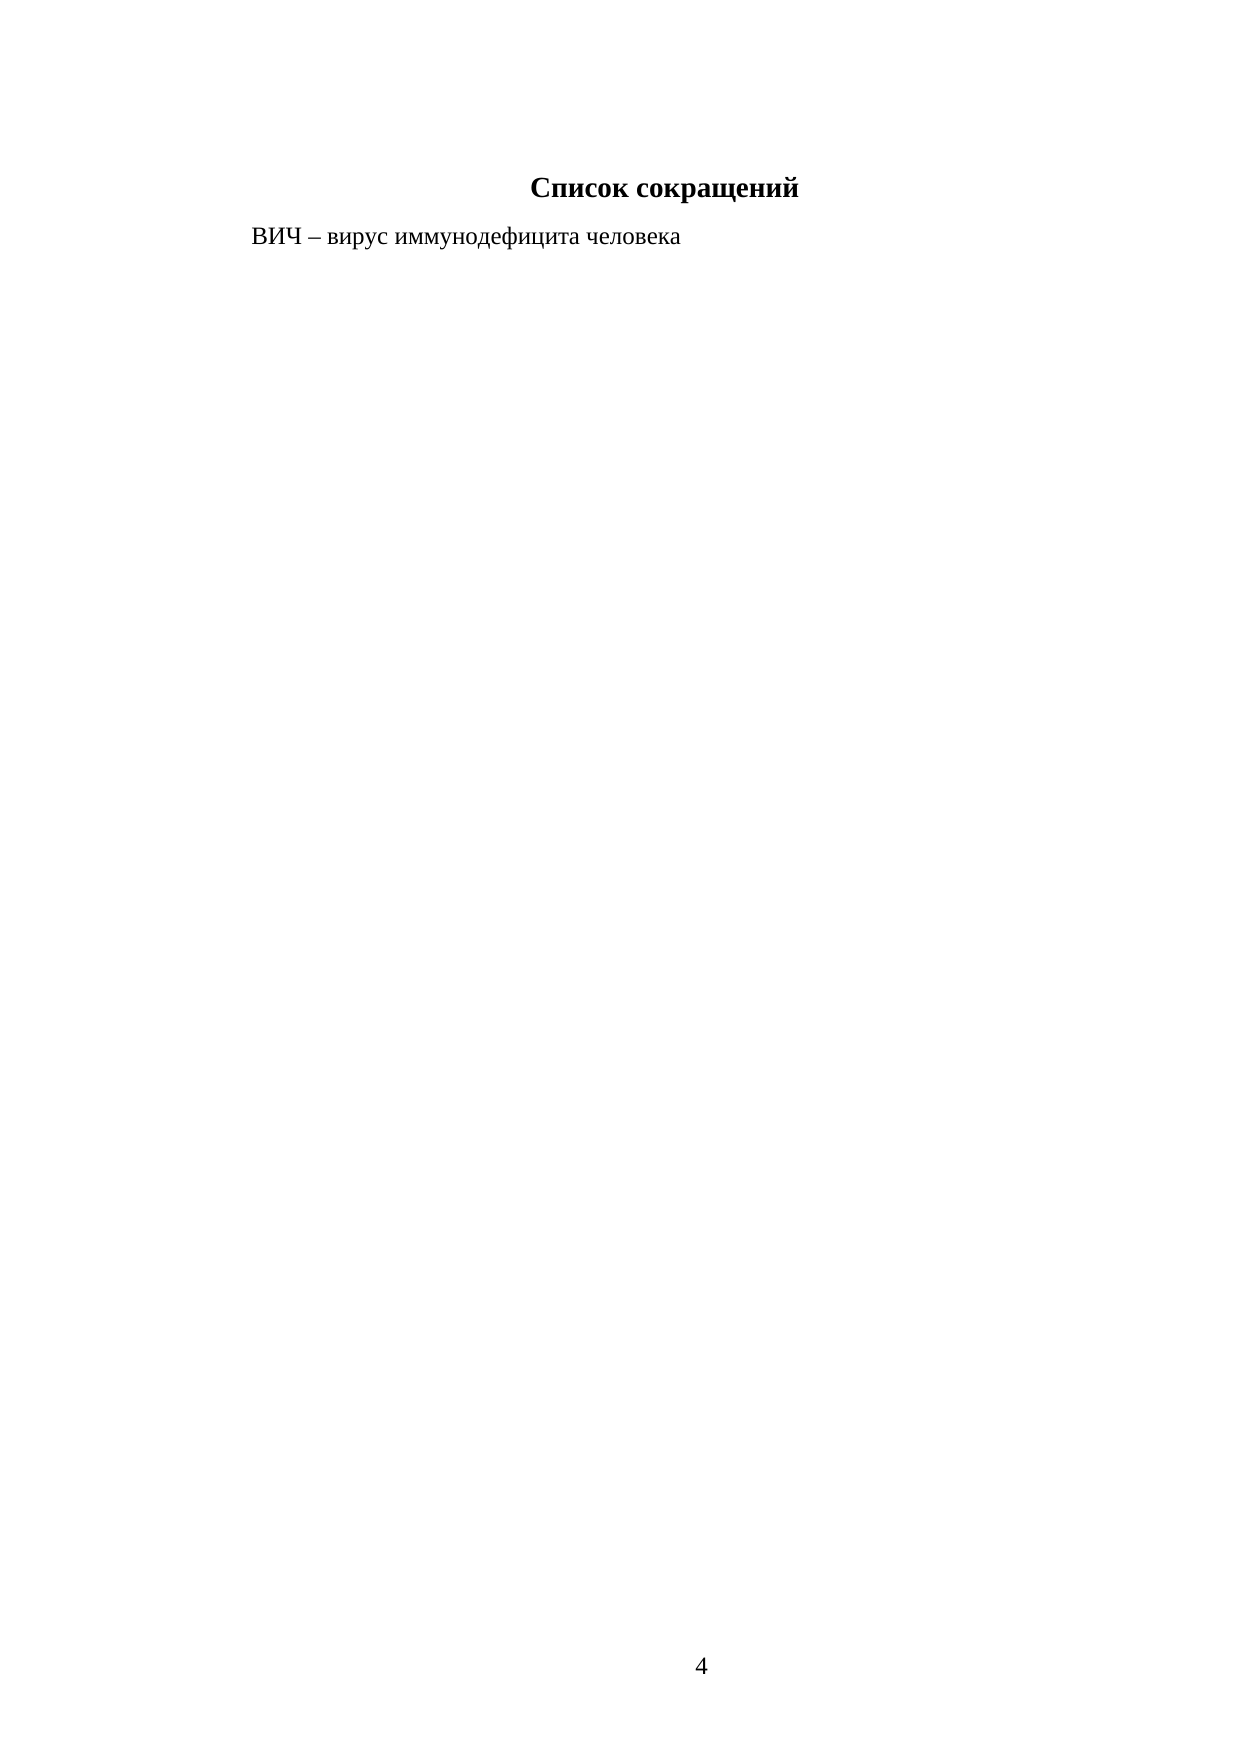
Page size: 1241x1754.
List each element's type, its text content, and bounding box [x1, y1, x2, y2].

text Список сокращений [177, 171, 1152, 204]
text ВИЧ – вирус иммунодефицита человека [177, 221, 1152, 249]
